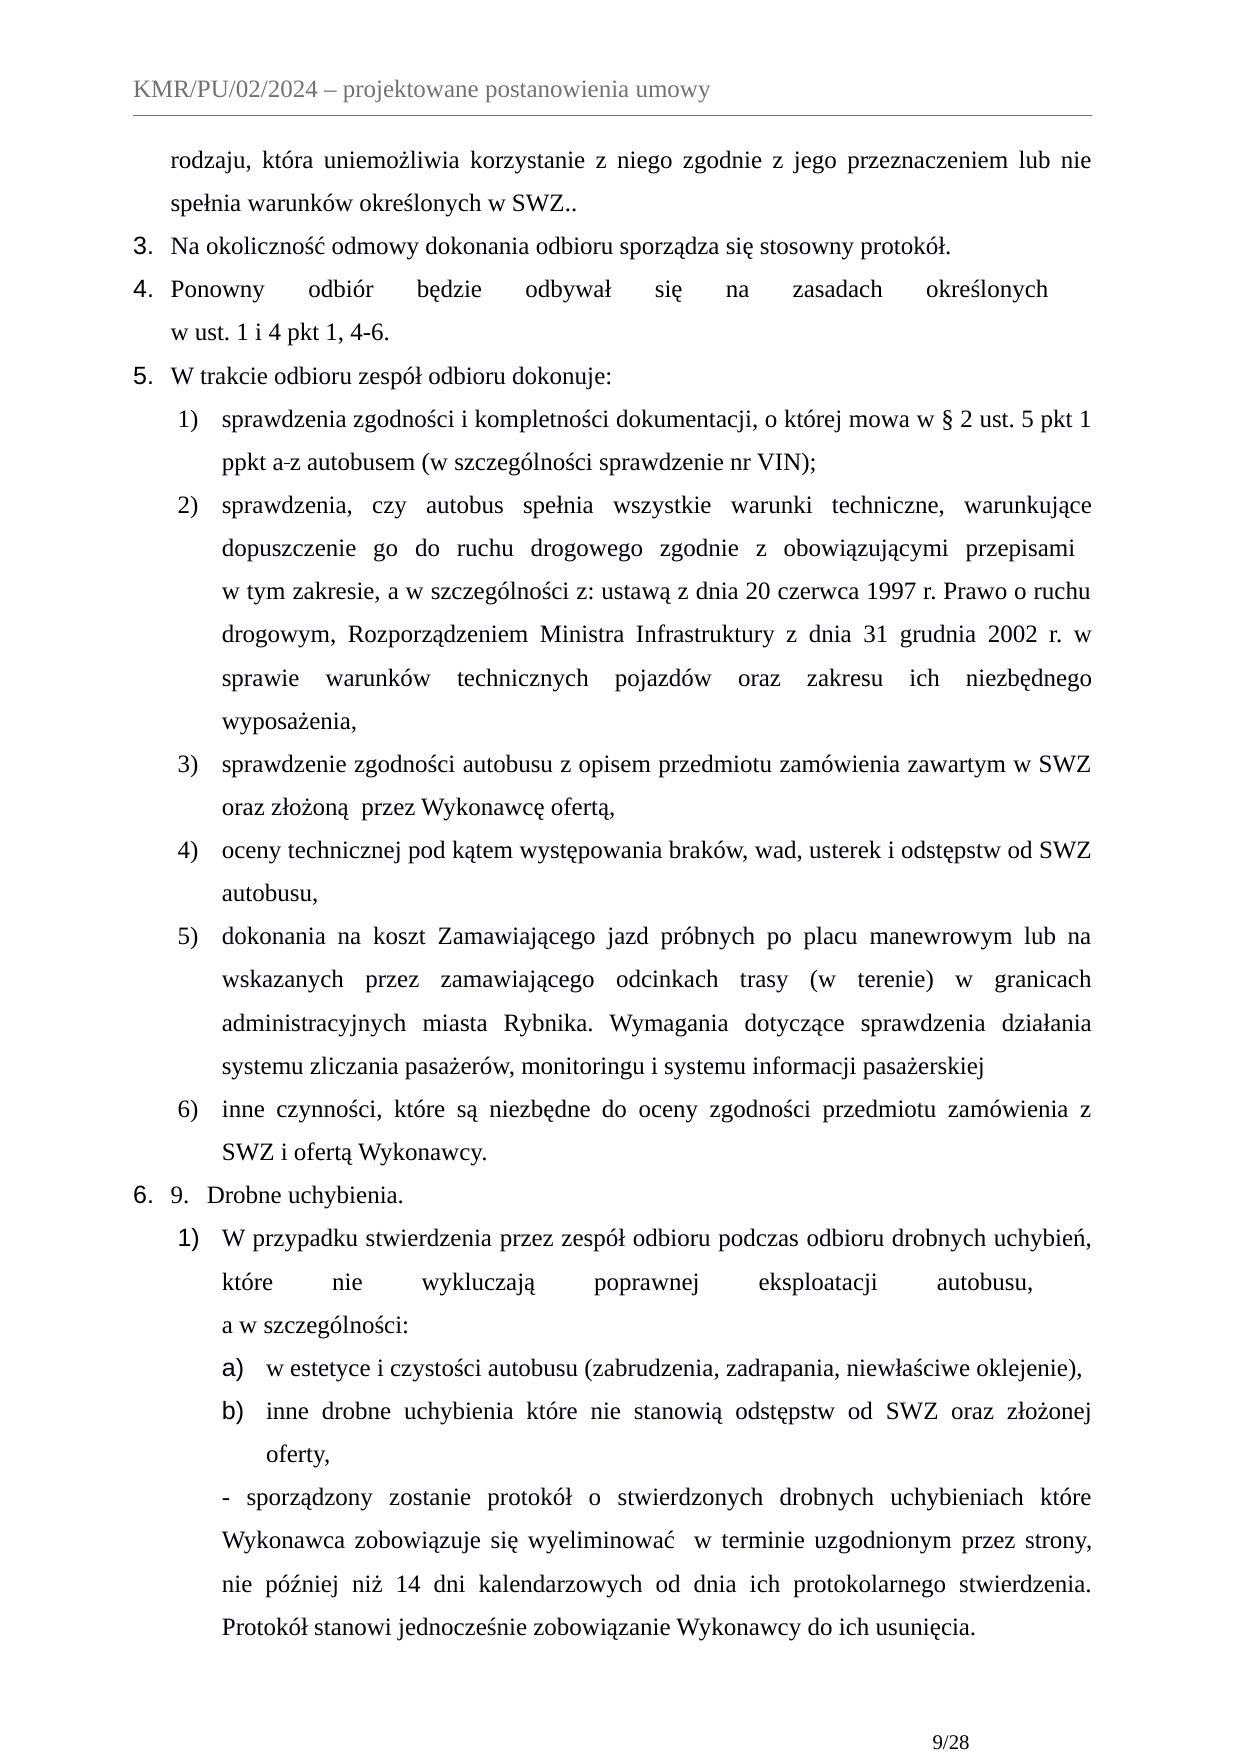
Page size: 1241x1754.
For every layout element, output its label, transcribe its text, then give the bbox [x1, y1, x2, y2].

list sprawdzenia zgodności i kompletności dokumentacji, o której mowa w § 2 ust. 5 pkt 1 ppkt a z autobusem (w szczególności sprawdzenie nr VIN); [177, 404, 1092, 476]
list dokonania na koszt Zamawiającego jazd próbnych po placu manewrowym lub na wskazanych przez zamawiającego odcinkach trasy (w terenie) w granicach administracyjnych miasta Rybnika. Wymagania dotyczące sprawdzenia działania systemu zliczania pasażerów, monitoringu i systemu informacji pasażerskiej [177, 921, 1092, 1079]
list Ponowny odbiór będzie odbywał się na zasadach określonych w ust. 1 i 4 pkt 1, 4-6. [133, 274, 1092, 346]
list sprawdzenia, czy autobus spełnia wszystkie warunki techniczne, warunkujące dopuszczenie go do ruchu drogowego zgodnie z obowiązującymi przepisami w tym zakresie, a w szczególności z: ustawą z dnia 20 czerwca 1997 r. Prawo o ruchu drogowym, Rozporządzeniem Ministra Infrastruktury z dnia 31 grudnia 2002 r. w sprawie warunków technicznych pojazdów oraz zakresu ich niezbędnego wyposażenia, [177, 490, 1092, 734]
list sprawdzenie zgodności autobusu z opisem przedmiotu zamówienia zawartym w SWZ oraz złożoną przez Wykonawcę ofertą, [177, 749, 1092, 821]
list - sporządzony zostanie protokół o stwierdzonych drobnych uchybieniach które Wykonawca zobowiązuje się wyeliminować w terminie uzgodnionym przez strony, nie później niż 14 dni kalendarzowych od dnia ich protokolarnego stwierdzenia. Protokół stanowi jednocześnie zobowiązanie Wykonawcy do ich usunięcia. [222, 1482, 1092, 1641]
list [133, 145, 1092, 217]
list W przypadku stwierdzenia przez zespół odbioru podczas odbioru drobnych uchybień, które nie wykluczają poprawnej eksploatacji autobusu, a w szczególności: [177, 1223, 1092, 1338]
list w estetyce i czystości autobusu (zabrudzenia, zadrapania, niewłaściwe oklejenie), [222, 1353, 1092, 1382]
list 9. Drobne uchybienia. [133, 1180, 1092, 1209]
list W trakcie odbioru zespół odbioru dokonuje: [133, 361, 1092, 389]
list Na okoliczność odmowy dokonania odbioru sporządza się stosowny protokół. [133, 231, 1092, 260]
list inne czynności, które są niezbędne do oceny zgodności przedmiotu zamówienia z SWZ i ofertą Wykonawcy. [177, 1094, 1092, 1166]
list oceny technicznej pod kątem występowania braków, wad, usterek i odstępstw od SWZ autobusu, [177, 835, 1092, 907]
list inne drobne uchybienia które nie stanowią odstępstw od SWZ oraz złożonej oferty, [222, 1396, 1092, 1468]
